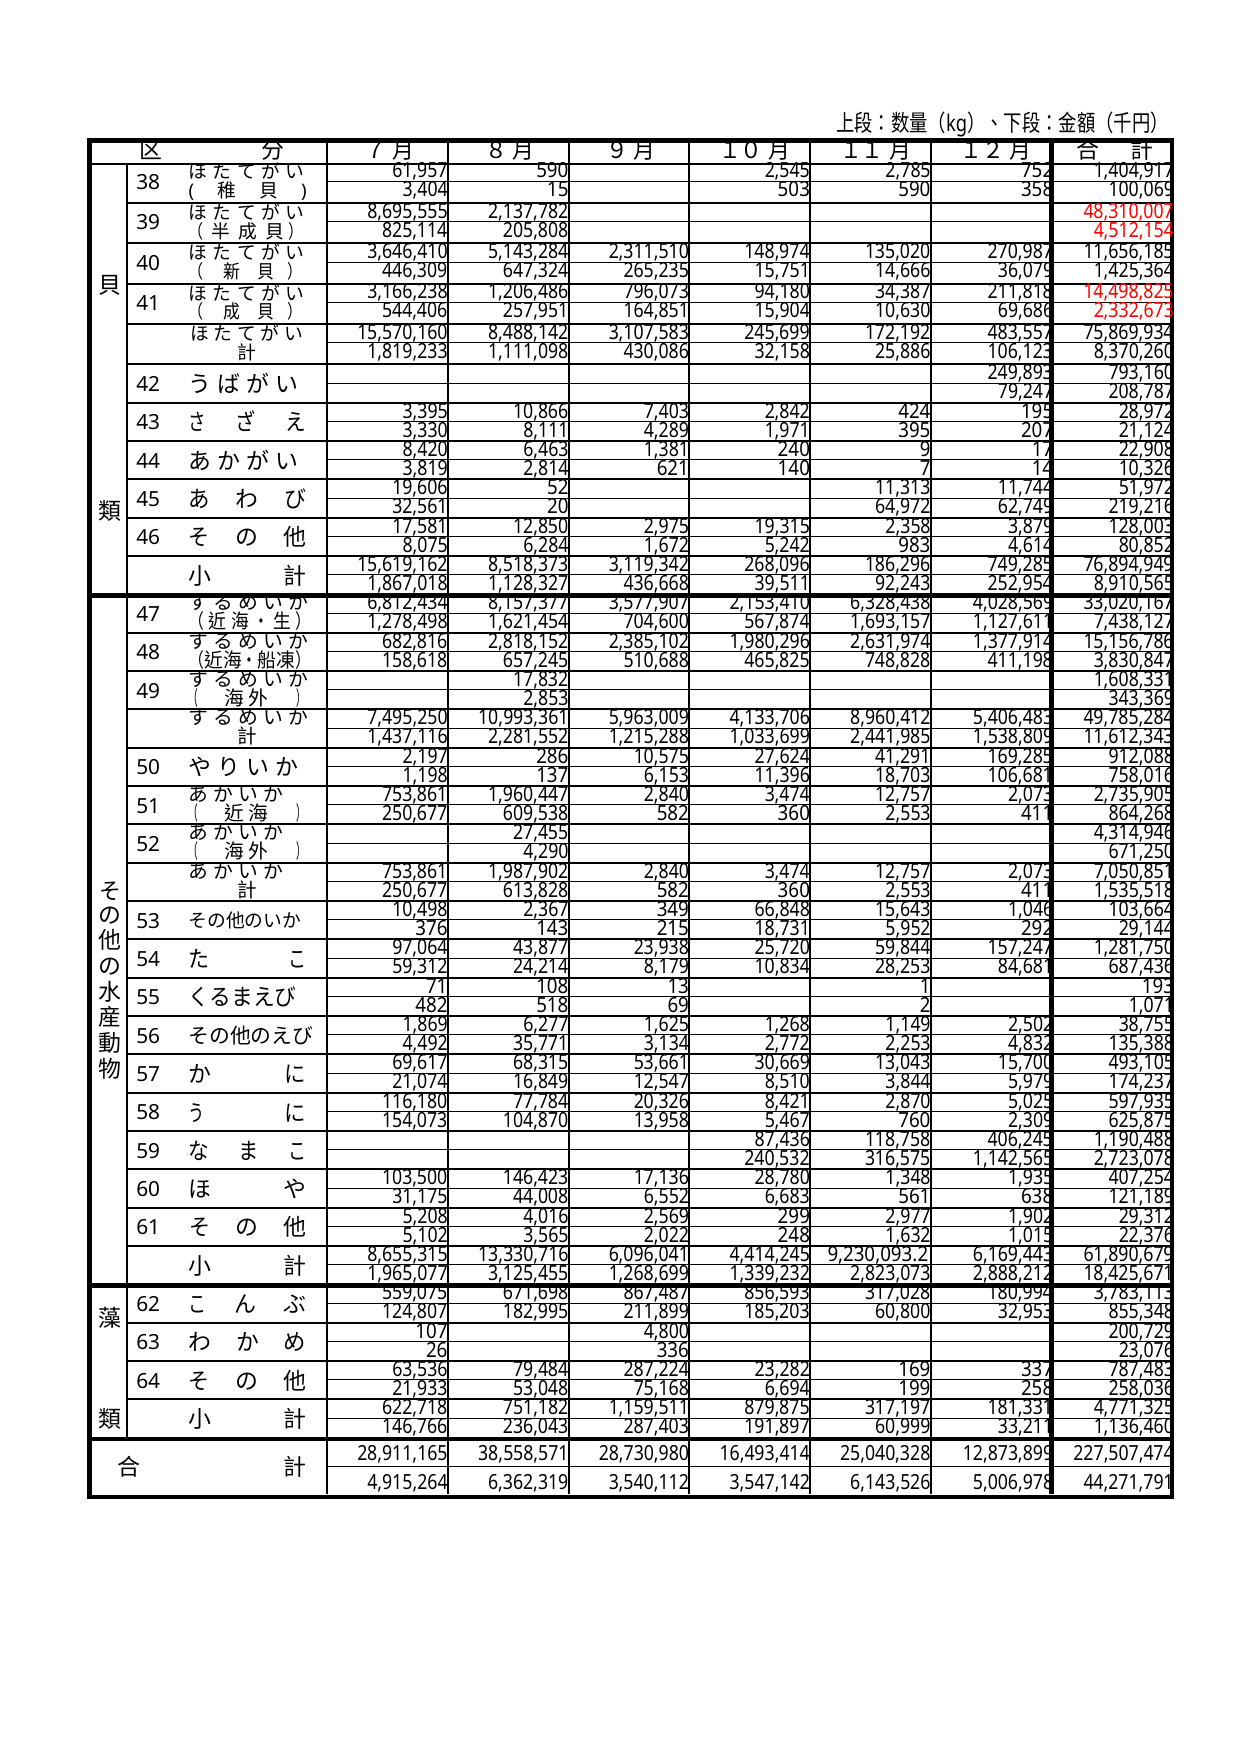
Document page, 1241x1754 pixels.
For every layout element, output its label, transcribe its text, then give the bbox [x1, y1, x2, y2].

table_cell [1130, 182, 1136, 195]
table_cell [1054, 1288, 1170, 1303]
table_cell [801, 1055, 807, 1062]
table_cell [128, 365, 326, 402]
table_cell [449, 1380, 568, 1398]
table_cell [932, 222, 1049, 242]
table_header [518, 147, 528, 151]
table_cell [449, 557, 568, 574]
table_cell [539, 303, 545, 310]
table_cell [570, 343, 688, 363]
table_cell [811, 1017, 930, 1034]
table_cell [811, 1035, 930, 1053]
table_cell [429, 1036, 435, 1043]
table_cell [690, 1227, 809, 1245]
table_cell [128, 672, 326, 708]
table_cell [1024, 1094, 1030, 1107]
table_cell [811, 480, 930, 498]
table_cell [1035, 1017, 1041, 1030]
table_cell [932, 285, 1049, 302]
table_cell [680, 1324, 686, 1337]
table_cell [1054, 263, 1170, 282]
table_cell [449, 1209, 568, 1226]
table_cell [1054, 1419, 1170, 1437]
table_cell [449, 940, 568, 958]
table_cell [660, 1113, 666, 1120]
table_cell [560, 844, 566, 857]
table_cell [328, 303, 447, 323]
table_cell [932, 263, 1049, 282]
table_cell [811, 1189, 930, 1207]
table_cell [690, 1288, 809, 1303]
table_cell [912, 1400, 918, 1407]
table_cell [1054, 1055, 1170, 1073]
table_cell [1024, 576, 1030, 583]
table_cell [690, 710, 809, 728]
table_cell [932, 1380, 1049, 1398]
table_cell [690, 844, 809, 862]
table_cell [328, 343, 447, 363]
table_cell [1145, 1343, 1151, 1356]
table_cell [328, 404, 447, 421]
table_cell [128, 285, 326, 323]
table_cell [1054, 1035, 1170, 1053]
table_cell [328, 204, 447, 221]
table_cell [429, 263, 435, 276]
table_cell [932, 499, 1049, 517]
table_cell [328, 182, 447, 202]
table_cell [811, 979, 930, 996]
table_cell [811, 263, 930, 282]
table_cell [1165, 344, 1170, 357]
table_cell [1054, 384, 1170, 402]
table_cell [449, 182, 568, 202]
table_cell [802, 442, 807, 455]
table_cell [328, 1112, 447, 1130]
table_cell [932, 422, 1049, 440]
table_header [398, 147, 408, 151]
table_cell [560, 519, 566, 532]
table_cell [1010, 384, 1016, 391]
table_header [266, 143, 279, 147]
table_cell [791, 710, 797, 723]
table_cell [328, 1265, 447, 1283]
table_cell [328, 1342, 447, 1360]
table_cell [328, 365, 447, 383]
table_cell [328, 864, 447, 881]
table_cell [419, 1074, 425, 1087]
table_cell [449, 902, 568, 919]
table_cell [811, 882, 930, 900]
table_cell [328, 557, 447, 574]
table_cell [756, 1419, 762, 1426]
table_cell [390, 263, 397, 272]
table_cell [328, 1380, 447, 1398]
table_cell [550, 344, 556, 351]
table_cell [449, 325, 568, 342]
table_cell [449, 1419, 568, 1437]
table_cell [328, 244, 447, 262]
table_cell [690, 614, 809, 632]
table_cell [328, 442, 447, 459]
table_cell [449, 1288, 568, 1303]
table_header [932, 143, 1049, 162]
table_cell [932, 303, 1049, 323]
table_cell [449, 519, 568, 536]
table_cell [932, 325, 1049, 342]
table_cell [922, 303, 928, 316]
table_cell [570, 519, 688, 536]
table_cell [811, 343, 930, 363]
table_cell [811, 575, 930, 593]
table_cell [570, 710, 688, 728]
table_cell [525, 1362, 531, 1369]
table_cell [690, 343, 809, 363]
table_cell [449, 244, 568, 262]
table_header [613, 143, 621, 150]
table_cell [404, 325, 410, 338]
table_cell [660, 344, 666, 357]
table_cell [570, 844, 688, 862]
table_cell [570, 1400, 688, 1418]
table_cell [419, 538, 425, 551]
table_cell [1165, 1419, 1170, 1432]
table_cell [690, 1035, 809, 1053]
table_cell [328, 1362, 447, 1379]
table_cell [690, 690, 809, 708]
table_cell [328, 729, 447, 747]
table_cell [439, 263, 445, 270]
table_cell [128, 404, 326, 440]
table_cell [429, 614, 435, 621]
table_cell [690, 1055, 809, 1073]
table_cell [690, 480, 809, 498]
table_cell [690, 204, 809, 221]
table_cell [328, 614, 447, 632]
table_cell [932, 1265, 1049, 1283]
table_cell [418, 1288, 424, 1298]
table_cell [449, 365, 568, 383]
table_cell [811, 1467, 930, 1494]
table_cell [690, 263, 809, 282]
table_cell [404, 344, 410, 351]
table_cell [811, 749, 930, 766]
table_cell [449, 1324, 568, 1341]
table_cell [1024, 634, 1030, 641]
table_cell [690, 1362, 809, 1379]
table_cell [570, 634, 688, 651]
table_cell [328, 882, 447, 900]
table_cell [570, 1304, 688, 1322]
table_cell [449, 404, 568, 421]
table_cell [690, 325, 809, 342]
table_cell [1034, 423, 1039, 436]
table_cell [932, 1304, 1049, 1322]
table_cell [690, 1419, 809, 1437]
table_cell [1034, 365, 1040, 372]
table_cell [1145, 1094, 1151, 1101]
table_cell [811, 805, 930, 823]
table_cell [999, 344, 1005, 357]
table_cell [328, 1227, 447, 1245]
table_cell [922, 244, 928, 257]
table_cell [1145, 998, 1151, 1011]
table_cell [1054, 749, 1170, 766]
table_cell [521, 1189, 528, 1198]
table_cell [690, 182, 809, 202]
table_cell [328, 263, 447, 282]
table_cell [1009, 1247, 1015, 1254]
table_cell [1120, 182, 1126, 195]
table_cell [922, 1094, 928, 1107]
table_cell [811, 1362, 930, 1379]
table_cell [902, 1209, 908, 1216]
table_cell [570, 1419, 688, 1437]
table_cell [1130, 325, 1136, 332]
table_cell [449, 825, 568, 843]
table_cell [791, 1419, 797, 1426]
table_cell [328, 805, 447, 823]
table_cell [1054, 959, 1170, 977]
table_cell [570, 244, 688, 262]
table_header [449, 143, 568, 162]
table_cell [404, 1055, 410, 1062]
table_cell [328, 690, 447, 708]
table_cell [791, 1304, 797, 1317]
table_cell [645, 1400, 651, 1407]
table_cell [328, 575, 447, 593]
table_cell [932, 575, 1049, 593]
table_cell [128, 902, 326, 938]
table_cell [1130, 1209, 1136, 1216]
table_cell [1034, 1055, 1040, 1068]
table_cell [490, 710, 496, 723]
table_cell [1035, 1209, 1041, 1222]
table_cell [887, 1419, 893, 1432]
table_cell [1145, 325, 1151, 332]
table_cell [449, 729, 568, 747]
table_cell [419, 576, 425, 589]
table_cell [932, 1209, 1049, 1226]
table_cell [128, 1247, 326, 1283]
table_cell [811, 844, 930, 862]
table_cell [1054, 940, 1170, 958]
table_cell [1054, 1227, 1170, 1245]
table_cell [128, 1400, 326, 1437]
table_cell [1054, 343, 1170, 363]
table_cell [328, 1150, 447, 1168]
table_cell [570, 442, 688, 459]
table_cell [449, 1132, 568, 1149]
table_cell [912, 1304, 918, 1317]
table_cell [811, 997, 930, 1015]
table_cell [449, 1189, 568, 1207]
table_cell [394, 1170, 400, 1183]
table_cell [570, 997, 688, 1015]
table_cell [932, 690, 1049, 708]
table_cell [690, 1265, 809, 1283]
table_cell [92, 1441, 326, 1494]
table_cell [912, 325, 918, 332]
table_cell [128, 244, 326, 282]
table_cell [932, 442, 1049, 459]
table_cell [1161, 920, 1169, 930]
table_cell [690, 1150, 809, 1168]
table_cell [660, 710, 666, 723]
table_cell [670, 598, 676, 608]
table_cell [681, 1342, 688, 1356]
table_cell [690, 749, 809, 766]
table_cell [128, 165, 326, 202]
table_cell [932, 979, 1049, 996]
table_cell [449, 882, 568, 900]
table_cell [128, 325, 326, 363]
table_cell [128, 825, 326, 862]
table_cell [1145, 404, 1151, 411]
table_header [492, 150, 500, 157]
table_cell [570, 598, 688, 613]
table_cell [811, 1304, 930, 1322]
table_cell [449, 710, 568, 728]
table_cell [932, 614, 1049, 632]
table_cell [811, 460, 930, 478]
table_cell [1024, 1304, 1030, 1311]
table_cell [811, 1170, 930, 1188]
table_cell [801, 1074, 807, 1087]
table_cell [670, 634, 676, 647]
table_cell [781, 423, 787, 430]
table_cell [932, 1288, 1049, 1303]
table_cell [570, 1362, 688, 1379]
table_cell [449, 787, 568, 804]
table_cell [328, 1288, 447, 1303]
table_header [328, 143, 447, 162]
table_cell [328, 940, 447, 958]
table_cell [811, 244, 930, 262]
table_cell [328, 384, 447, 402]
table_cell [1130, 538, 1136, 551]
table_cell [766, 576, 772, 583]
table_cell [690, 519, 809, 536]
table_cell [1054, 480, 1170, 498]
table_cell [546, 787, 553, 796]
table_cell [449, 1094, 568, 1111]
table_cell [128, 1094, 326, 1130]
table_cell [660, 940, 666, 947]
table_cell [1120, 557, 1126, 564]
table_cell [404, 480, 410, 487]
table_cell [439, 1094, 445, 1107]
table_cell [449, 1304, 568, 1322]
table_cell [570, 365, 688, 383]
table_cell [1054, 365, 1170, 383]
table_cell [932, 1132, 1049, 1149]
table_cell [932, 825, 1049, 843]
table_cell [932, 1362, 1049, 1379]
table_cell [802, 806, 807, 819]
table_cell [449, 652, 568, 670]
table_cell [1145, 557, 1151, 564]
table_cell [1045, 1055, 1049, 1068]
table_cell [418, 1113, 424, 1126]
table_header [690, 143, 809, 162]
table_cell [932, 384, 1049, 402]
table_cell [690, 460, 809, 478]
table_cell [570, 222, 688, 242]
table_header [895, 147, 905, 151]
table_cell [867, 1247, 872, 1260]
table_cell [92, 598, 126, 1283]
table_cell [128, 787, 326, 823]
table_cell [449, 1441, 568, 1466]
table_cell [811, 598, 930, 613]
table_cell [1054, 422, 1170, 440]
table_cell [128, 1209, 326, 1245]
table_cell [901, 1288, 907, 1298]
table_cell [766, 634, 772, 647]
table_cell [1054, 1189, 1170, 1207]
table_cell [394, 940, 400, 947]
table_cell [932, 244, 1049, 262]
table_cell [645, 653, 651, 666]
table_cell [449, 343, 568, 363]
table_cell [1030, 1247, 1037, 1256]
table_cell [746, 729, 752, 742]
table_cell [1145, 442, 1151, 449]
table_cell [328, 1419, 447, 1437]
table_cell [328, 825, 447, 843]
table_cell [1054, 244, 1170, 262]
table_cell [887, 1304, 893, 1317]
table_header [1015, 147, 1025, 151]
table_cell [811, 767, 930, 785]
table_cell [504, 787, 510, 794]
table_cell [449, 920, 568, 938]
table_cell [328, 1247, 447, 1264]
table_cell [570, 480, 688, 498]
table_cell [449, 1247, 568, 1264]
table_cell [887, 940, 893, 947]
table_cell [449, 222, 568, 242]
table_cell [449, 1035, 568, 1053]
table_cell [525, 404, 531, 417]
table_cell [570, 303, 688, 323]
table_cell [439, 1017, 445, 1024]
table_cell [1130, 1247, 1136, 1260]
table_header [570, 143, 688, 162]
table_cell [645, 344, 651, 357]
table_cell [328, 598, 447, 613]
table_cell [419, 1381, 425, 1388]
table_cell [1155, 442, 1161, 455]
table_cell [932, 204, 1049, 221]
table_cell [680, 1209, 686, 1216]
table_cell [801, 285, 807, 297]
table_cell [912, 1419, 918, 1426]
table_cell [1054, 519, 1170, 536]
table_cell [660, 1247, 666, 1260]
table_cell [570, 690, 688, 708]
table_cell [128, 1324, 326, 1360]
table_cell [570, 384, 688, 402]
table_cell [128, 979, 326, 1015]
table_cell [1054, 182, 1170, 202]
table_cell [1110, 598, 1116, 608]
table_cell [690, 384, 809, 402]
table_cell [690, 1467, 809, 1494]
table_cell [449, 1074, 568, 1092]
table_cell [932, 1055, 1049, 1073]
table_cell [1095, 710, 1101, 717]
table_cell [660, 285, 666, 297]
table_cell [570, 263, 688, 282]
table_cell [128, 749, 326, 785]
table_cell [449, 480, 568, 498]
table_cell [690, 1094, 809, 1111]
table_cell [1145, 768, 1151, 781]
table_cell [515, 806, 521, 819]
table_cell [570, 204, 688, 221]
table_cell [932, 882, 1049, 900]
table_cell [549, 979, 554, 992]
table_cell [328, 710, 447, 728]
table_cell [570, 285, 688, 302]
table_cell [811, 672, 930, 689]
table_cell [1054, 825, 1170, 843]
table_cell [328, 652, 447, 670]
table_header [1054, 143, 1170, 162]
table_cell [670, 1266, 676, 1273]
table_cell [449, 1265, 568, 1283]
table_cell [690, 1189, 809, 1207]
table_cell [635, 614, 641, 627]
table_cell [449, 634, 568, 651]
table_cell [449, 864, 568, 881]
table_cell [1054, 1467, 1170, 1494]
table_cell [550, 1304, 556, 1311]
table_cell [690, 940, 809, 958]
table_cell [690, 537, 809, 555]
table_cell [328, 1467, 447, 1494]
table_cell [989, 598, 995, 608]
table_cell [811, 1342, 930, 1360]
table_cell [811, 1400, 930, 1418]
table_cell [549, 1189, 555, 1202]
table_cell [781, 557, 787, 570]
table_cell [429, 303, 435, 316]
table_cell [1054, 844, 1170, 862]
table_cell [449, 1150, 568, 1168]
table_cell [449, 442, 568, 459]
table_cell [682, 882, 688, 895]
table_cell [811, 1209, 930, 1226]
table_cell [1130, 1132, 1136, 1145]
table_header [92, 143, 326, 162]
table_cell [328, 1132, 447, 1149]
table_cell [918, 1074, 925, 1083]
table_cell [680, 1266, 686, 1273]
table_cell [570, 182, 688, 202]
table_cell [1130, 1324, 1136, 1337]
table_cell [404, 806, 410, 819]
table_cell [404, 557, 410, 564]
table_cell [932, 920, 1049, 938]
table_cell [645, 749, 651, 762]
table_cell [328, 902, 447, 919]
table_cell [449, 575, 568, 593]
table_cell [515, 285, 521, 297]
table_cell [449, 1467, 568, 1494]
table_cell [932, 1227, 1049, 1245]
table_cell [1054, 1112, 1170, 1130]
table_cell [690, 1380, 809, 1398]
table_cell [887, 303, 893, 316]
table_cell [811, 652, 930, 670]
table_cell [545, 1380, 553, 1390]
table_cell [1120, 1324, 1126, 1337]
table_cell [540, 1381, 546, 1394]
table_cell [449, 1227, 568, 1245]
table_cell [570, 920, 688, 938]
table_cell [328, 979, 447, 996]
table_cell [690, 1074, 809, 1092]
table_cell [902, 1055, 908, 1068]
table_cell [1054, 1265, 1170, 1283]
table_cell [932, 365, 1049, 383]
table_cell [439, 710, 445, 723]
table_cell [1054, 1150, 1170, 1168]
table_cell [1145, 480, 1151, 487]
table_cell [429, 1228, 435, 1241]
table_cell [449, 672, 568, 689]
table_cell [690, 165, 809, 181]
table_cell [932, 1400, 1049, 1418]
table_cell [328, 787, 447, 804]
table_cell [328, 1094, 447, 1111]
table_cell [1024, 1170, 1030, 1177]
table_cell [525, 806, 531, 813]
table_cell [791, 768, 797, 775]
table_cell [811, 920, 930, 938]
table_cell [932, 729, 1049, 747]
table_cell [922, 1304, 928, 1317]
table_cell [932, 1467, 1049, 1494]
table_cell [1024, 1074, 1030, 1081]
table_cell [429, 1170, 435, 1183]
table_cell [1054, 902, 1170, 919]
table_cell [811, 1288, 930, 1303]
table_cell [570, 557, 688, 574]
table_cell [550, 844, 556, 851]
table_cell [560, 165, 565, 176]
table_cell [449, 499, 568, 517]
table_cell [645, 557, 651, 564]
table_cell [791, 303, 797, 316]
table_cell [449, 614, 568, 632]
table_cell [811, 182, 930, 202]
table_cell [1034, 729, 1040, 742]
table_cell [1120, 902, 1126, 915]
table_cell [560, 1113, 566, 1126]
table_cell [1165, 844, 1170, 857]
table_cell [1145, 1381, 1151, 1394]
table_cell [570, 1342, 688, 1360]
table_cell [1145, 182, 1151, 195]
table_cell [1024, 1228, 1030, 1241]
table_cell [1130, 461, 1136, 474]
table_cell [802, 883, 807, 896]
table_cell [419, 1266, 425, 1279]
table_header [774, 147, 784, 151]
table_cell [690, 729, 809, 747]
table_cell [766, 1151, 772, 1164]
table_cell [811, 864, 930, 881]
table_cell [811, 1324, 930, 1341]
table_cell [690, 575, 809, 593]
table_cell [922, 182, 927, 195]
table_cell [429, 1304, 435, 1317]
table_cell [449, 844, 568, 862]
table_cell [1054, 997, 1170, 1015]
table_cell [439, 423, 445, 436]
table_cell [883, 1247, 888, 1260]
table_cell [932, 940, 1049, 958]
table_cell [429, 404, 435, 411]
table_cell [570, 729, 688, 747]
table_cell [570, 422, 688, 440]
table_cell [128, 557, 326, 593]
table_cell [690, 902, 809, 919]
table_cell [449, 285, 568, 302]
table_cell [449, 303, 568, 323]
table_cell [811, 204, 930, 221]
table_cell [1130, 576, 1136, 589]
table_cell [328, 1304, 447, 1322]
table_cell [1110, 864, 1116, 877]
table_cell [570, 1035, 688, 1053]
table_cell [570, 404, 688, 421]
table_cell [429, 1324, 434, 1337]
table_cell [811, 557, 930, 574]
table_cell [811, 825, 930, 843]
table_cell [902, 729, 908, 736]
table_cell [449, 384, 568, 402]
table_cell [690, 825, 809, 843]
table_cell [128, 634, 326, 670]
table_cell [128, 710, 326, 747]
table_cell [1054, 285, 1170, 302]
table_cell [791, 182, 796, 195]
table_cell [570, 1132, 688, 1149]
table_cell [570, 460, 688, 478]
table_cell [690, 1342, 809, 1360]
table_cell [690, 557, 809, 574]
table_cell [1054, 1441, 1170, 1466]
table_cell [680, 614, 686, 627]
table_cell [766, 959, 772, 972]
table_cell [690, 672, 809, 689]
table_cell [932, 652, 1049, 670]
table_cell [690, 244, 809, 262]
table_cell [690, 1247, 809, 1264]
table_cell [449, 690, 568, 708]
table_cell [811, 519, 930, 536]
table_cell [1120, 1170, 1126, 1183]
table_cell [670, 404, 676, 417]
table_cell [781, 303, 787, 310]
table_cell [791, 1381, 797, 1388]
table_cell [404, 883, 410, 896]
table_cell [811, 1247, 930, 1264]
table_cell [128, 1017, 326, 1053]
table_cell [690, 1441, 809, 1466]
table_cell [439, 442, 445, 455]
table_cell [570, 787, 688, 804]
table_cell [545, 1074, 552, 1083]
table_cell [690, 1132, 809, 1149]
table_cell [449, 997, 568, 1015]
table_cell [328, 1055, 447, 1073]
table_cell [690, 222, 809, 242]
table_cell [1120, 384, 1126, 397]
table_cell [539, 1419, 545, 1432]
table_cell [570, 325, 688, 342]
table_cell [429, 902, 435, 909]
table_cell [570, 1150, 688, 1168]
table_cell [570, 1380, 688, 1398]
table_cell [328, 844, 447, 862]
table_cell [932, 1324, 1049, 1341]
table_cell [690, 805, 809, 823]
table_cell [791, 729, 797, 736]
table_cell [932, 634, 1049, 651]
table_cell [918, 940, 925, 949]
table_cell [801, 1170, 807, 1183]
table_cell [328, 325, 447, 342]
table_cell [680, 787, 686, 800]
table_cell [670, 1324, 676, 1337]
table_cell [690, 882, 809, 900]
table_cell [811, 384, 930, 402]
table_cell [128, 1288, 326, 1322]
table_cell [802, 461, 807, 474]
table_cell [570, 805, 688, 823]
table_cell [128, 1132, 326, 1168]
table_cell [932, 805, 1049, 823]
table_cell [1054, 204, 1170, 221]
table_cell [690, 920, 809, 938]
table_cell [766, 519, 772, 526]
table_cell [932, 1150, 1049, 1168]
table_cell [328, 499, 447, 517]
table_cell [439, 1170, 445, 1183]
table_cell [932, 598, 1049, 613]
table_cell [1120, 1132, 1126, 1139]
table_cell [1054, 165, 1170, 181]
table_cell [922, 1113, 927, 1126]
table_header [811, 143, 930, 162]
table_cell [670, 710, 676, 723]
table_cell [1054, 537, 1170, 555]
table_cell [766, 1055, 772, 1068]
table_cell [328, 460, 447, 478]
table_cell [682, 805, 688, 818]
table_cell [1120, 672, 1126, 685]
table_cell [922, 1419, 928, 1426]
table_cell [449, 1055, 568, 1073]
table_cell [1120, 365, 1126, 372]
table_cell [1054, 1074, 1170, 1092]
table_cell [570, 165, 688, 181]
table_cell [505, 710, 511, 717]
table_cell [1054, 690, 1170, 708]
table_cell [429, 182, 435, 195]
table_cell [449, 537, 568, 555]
text 上段：数量（kg）、下段：金額（千円） [75, 107, 1168, 138]
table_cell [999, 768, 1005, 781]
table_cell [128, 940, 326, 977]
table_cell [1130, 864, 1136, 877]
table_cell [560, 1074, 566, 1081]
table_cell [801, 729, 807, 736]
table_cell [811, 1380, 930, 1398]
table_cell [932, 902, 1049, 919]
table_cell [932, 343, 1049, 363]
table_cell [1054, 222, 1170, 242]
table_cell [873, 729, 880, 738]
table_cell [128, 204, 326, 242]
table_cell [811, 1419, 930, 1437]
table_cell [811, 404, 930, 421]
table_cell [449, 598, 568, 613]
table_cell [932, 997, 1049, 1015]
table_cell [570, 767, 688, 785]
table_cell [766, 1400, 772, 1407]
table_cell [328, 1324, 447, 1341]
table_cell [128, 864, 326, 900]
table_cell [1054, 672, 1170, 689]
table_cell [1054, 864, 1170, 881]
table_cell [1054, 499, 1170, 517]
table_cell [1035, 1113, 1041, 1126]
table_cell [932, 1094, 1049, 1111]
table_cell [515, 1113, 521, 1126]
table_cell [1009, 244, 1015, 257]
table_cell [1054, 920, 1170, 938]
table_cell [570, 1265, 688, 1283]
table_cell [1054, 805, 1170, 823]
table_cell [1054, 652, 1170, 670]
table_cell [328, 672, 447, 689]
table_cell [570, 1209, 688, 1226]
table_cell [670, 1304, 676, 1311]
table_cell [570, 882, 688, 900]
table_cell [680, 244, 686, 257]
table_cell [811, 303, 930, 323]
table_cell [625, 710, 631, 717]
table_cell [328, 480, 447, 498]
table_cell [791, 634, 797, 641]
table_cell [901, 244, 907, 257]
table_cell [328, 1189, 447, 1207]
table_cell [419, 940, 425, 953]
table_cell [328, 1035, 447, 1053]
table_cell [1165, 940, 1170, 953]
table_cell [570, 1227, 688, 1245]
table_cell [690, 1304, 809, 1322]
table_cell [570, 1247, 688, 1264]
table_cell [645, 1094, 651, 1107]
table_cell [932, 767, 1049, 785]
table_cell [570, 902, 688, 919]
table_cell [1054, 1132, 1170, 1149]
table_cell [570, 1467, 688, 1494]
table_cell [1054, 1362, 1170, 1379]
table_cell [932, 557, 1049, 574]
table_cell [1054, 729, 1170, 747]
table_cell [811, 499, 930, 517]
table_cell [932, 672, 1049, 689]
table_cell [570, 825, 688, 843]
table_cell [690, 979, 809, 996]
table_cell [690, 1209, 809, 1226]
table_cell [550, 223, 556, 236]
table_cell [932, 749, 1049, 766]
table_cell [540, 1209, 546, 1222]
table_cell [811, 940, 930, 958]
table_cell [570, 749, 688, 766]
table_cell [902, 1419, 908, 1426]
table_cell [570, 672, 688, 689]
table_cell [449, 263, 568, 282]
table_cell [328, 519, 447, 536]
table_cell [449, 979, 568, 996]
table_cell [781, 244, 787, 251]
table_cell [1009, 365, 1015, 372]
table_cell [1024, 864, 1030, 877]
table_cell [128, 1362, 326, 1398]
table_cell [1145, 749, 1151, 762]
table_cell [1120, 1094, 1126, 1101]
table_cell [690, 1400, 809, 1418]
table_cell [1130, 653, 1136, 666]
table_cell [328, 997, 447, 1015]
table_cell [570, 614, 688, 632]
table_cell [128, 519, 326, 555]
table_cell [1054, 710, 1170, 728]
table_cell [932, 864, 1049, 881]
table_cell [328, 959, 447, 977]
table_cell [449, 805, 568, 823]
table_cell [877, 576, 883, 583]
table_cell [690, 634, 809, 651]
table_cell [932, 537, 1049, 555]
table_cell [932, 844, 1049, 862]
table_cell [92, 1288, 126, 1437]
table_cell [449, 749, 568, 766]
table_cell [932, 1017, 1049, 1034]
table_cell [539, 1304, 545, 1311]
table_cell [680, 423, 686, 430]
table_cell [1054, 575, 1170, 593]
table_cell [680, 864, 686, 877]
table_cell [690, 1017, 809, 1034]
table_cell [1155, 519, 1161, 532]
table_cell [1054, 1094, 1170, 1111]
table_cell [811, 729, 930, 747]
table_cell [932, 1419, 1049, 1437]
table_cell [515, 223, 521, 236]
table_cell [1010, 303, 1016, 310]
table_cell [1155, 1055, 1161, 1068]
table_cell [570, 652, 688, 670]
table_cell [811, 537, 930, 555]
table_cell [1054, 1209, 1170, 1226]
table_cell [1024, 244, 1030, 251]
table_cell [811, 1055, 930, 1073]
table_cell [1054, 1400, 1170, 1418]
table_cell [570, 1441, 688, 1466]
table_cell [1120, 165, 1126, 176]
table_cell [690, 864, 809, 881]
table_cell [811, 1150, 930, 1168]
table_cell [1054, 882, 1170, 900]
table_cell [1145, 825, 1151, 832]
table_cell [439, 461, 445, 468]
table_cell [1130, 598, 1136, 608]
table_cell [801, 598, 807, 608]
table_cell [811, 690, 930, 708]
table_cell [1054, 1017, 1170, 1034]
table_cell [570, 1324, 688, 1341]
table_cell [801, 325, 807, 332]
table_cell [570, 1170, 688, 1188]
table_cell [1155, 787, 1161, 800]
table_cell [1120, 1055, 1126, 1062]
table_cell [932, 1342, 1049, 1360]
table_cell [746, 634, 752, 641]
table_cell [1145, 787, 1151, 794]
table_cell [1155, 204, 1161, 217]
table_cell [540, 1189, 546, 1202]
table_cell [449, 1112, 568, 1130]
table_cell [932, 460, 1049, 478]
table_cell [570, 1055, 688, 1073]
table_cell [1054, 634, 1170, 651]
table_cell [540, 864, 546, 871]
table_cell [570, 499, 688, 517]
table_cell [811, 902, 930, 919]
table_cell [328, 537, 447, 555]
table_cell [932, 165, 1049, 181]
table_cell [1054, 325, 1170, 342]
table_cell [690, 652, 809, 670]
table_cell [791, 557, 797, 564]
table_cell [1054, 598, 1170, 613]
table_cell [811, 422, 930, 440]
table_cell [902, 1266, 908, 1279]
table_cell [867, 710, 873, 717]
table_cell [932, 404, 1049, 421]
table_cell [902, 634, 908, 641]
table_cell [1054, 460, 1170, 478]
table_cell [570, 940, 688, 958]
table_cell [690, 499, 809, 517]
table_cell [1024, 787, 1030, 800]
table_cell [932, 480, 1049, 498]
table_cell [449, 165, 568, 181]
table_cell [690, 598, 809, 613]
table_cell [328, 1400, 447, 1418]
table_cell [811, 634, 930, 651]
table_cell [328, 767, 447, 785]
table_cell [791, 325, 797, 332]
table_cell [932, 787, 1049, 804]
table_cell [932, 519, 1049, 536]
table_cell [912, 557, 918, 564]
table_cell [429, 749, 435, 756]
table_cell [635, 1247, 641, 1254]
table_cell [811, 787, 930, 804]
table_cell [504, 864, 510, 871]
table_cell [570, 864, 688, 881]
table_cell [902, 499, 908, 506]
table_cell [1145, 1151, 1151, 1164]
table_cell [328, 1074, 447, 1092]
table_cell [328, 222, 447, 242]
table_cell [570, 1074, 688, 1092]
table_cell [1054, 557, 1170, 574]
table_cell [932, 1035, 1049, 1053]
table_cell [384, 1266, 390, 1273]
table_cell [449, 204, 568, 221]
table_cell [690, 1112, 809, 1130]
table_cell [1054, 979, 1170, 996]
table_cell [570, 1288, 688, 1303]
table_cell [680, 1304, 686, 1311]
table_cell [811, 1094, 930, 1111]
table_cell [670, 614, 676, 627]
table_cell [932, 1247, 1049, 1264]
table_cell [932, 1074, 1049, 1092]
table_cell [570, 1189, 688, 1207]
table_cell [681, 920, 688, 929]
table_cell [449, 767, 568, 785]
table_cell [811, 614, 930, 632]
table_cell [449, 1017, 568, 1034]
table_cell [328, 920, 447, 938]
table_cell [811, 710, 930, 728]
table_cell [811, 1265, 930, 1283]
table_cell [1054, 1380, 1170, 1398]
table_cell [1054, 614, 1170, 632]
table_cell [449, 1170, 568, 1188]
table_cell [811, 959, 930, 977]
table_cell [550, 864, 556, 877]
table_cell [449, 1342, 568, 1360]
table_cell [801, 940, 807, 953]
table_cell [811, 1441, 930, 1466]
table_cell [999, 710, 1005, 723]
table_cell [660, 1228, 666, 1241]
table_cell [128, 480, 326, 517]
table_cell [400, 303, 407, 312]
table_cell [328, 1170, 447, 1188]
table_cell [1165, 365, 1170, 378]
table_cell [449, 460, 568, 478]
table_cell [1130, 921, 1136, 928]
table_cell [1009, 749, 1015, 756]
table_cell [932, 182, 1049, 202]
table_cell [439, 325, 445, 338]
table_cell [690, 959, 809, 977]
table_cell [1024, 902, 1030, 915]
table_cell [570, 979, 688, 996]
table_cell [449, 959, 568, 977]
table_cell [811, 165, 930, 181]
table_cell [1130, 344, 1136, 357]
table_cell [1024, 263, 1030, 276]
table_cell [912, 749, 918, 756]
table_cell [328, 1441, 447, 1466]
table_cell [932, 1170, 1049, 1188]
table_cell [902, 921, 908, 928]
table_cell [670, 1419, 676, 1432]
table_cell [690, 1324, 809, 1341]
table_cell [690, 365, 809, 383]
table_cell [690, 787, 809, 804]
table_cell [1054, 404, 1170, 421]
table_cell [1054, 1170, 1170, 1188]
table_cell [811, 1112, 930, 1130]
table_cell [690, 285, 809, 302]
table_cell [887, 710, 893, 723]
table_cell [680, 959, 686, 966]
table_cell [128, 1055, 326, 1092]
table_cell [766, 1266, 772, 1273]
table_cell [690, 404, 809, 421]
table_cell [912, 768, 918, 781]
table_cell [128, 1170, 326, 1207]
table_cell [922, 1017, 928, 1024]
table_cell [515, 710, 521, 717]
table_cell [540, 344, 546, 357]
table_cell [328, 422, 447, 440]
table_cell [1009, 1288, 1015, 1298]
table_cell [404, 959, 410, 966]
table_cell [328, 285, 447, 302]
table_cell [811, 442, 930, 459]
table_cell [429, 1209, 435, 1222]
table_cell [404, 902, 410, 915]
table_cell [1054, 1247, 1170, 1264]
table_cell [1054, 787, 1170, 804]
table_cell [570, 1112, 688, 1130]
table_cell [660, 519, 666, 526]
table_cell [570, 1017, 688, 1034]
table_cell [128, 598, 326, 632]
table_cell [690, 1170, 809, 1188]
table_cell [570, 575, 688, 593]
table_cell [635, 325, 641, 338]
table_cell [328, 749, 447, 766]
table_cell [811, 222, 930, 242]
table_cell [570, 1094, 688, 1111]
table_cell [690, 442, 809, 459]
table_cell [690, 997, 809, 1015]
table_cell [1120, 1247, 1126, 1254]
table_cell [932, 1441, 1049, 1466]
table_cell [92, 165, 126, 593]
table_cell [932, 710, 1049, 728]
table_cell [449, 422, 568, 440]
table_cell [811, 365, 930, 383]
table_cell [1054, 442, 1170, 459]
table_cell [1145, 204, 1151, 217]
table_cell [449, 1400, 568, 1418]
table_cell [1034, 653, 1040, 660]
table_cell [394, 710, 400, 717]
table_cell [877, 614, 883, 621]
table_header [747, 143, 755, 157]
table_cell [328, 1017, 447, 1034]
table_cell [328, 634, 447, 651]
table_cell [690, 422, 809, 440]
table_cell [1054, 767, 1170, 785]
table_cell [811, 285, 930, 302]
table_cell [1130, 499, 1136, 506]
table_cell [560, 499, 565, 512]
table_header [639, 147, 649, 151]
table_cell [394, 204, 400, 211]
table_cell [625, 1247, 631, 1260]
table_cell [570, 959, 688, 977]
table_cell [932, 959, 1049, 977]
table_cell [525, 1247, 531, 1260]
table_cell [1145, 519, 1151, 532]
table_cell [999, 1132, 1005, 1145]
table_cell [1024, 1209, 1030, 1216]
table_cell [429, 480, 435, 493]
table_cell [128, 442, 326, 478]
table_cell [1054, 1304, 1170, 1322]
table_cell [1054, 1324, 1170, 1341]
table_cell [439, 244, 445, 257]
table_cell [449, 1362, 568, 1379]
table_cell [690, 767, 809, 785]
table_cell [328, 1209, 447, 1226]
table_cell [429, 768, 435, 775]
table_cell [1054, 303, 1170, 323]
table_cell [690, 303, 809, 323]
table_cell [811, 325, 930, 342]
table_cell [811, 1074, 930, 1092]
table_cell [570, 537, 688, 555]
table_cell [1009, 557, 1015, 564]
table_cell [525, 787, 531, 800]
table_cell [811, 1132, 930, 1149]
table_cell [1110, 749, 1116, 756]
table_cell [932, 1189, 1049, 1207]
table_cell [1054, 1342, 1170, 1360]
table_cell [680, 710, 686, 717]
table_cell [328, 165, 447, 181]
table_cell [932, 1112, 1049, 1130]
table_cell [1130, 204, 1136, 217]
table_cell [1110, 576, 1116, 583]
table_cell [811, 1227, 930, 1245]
